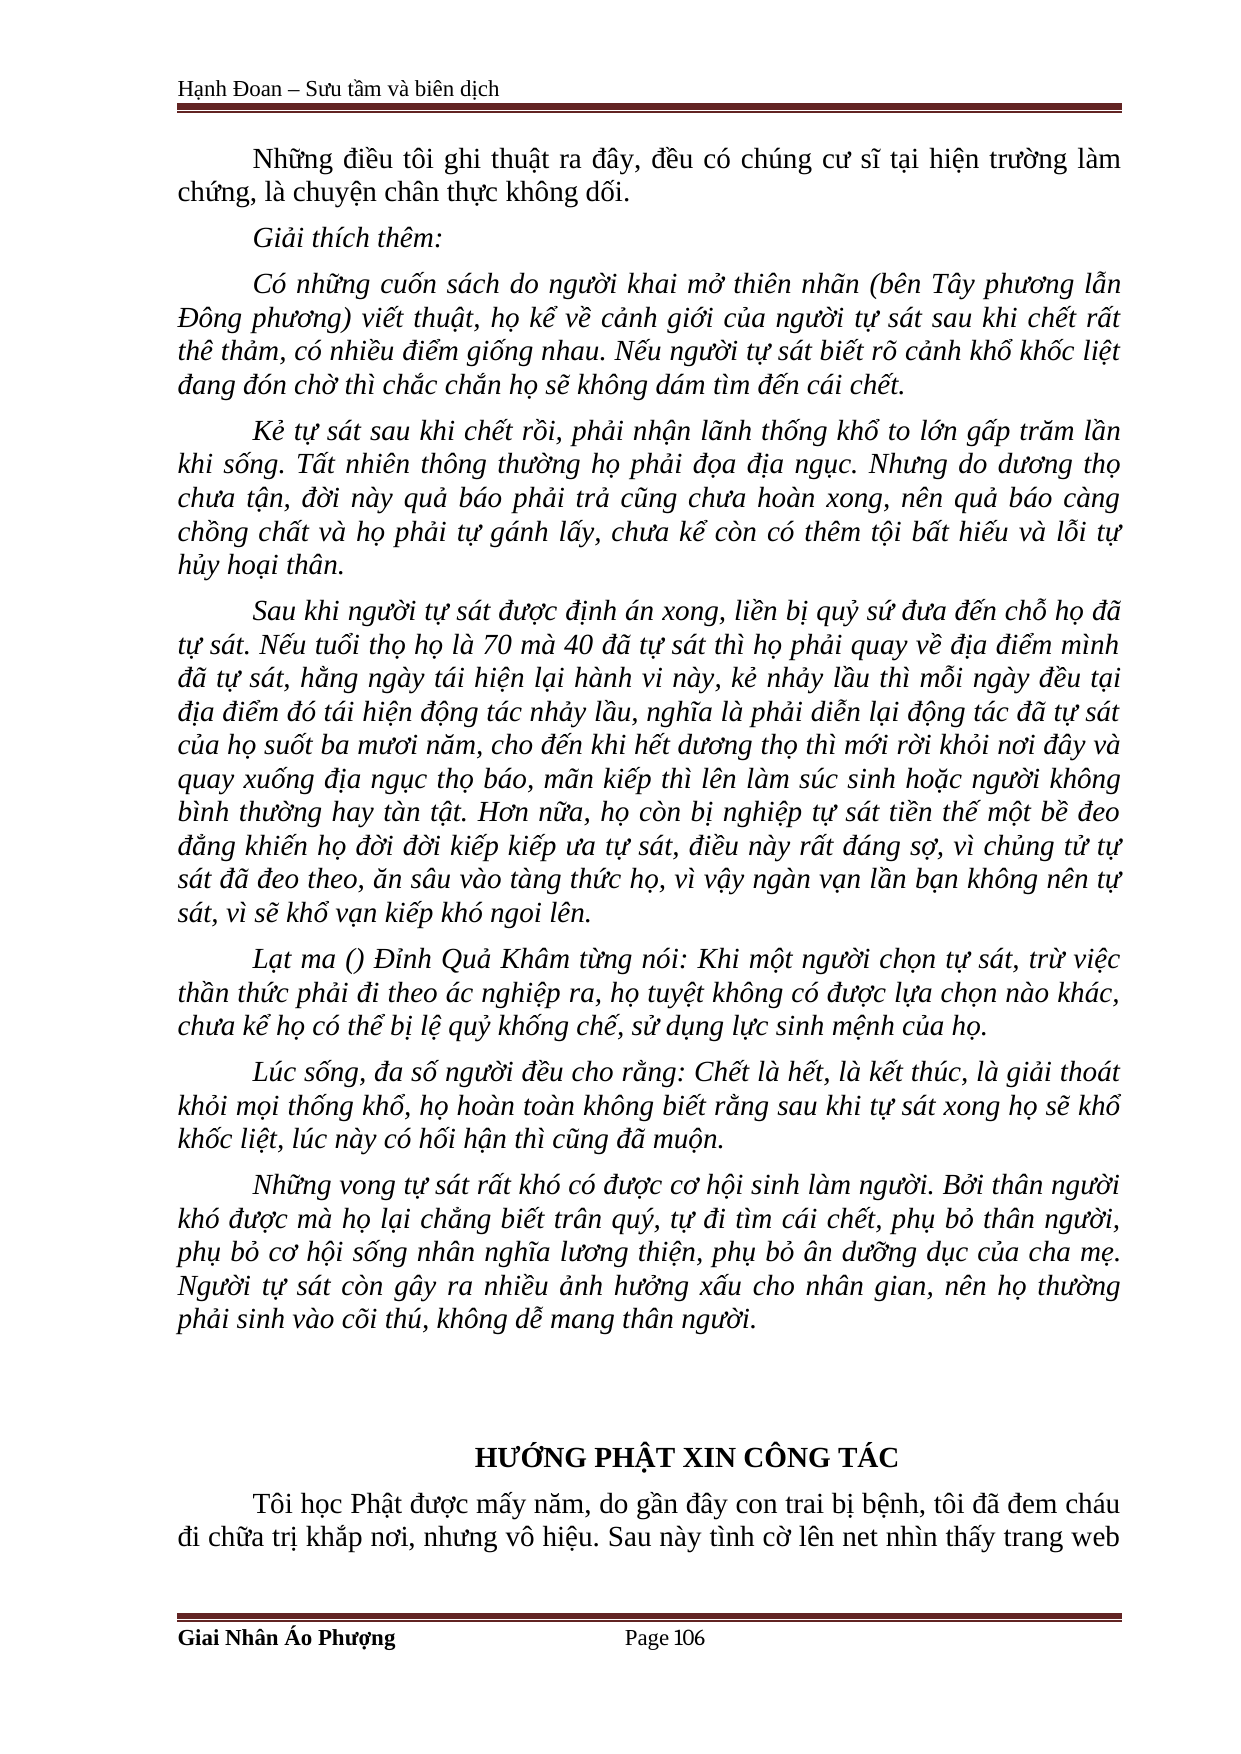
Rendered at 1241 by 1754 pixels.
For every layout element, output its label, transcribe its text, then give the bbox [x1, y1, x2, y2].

text Kẻ tự sát sau khi chết rồi, phải nhận lãnh thống khổ to lớn gấp trăm lần khi sống. Tất nhiên thông thường họ phải đọa địa ngục. Nhưng do dương thọ chưa tận, đời này quả báo phải trả cũng chưa hoàn xong, nên quả báo càng chồng chất và họ phải tự gánh lấy, chưa kể còn có thêm tội bất hiếu và lỗi tự hủy hoại thân. [177, 413, 1122, 581]
text Sau khi người tự sát được định án xong, liền bị quỷ sứ đưa đến chỗ họ đã tự sát. Nếu tuổi thọ họ là 70 mà 40 đã tự sát thì họ phải quay về địa điểm mình đã tự sát, hằng ngày tái hiện lại hành vi này, kẻ nhảy lầu thì mỗi ngày đều tại địa điểm đó tái hiện động tác nhảy lầu, nghĩa là phải diễn lại động tác đã tự sát của họ suốt ba mươi năm, cho đến khi hết dương thọ thì mới rời khỏi nơi đây và quay xuống địa ngục thọ báo, mãn kiếp thì lên làm súc sinh hoặc người không bình thường hay tàn tật. Hơn nữa, họ còn bị nghiệp tự sát tiền thế một bề đeo đẳng khiến họ đời đời kiếp kiếp ưa tự sát, điều này rất đáng sợ, vì chủng tử tự sát đã đeo theo, ăn sâu vào tàng thức họ, vì vậy ngàn vạn lần bạn không nên tự sát, vì sẽ khổ vạn kiếp khó ngoi lên. [177, 593, 1122, 929]
text Lạt ma () Đỉnh Quả Khâm từng nói: Khi một người chọn tự sát, trừ việc thần thức phải đi theo ác nghiệp ra, họ tuyệt không có được lựa chọn nào khác, chưa kể họ có thể bị lệ quỷ khống chế, sử dụng lực sinh mệnh của họ. [177, 941, 1122, 1042]
text HƯỚNG PHẬT XIN CÔNG TÁC [177, 1440, 1122, 1473]
text Những điều tôi ghi thuật ra đây, đều có chúng cư sĩ tại hiện trường làm chứng, là chuyện chân thực không dối. [177, 141, 1122, 208]
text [177, 1486, 1122, 1553]
text Giải thích thêm: [177, 220, 1122, 254]
text Lúc sống, đa số người đều cho rằng: Chết là hết, là kết thúc, là giải thoát khỏi mọi thống khổ, họ hoàn toàn không biết rằng sau khi tự sát xong họ sẽ khổ khốc liệt, lúc này có hối hận thì cũng đã muộn. [177, 1054, 1122, 1155]
text Có những cuốn sách do người khai mở thiên nhãn (bên Tây phương lẫn Đông phương) viết thuật, họ kể về cảnh giới của người tự sát sau khi chết rất thê thảm, có nhiều điểm giống nhau. Nếu người tự sát biết rõ cảnh khổ khốc liệt đang đón chờ thì chắc chắn họ sẽ không dám tìm đến cái chết. [177, 266, 1122, 401]
text Những vong tự sát rất khó có được cơ hội sinh làm người. Bởi thân người khó được mà họ lại chẳng biết trân quý, tự đi tìm cái chết, phụ bỏ thân người, phụ bỏ cơ hội sống nhân nghĩa lương thiện, phụ bỏ ân dưỡng dục của cha mẹ. Người tự sát còn gây ra nhiều ảnh hưởng xấu cho nhân gian, nên họ thường phải sinh vào cõi thú, không dễ mang thân người. [177, 1167, 1122, 1335]
